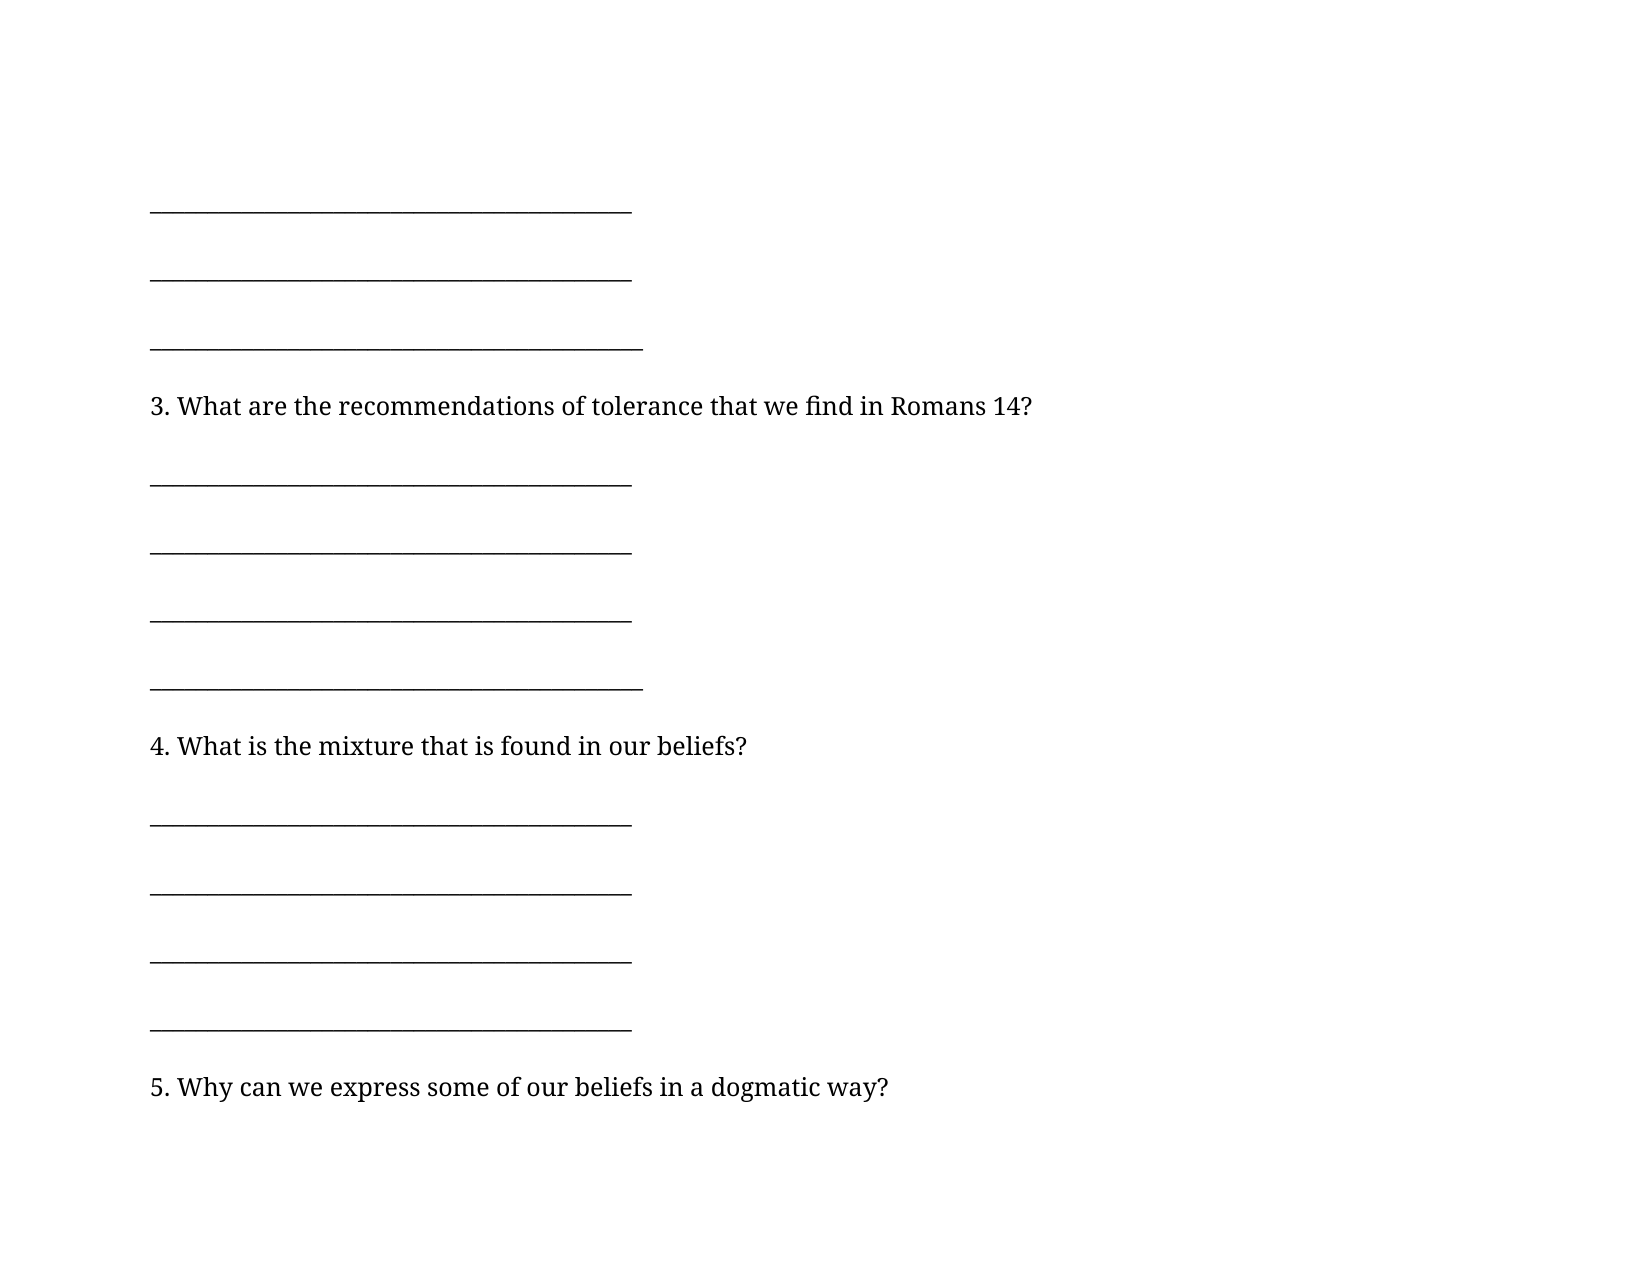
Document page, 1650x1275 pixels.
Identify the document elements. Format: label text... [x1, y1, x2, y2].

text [150, 184, 1500, 218]
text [150, 865, 1500, 899]
text __________________________________________ [150, 457, 1500, 491]
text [150, 933, 1500, 967]
text ___________________________________________ [150, 661, 1500, 695]
text __________________________________________ [150, 525, 1500, 559]
text __________________________________________ [150, 797, 1500, 831]
text __________________________________________ [150, 593, 1500, 627]
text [150, 1002, 1500, 1036]
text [150, 252, 1500, 286]
text 3. What are the recommendations of tolerance that we find in Romans 14? [150, 388, 1500, 422]
text 5. Why can we express some of our beliefs in a dogmatic way? [150, 1070, 1500, 1104]
text 4. What is the mixture that is found in our beliefs? [150, 729, 1500, 763]
text ___________________________________________ [150, 320, 1500, 354]
